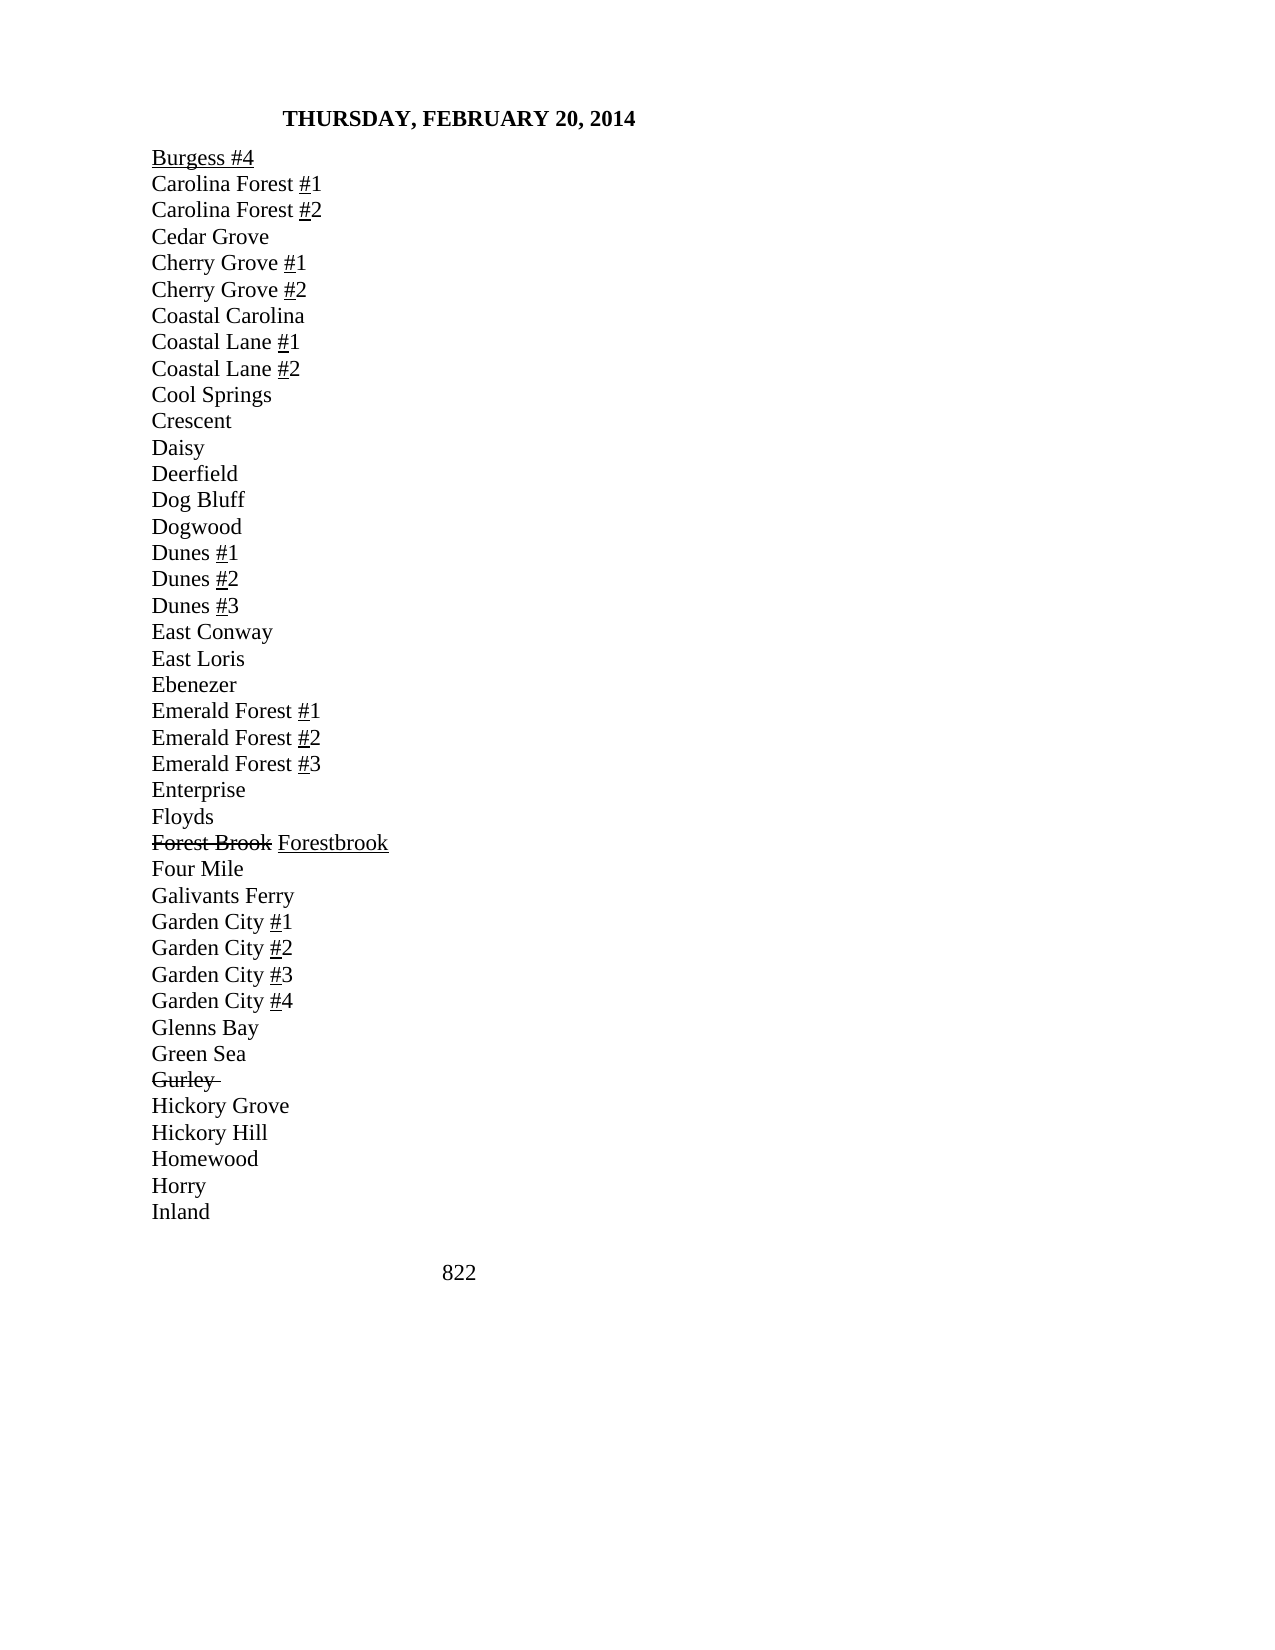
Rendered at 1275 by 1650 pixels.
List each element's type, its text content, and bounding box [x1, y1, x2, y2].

text East Loris [129, 644, 789, 671]
text Homewood [129, 1145, 789, 1172]
text Coastal Lane #1 [129, 328, 789, 355]
text Hickory Hill [129, 1119, 789, 1145]
text Dunes #1 [129, 539, 789, 566]
text Deerfield [129, 460, 789, 486]
text Four Mile [129, 855, 789, 882]
text Garden City #1 [129, 908, 789, 934]
text Emerald Forest #2 [129, 724, 789, 750]
text Daisy [129, 434, 789, 460]
text Inland [129, 1198, 789, 1224]
text Ebenezer [129, 671, 789, 697]
text Horry [129, 1172, 789, 1198]
text Carolina Forest #2 [129, 197, 789, 223]
text Coastal Carolina [129, 302, 789, 328]
text Cool Springs [129, 381, 789, 407]
text Coastal Lane #2 [129, 355, 789, 381]
text Garden City #3 [129, 961, 789, 987]
text Green Sea [129, 1040, 789, 1066]
text Floyds [129, 803, 789, 829]
text Forest Brook Forestbrook [129, 829, 789, 855]
text Carolina Forest #1 [129, 170, 789, 197]
text Dog Bluff [129, 486, 789, 513]
text Enterprise [129, 776, 789, 803]
text East Conway [129, 618, 789, 644]
text Garden City #4 [129, 987, 789, 1013]
text Crescent [129, 407, 789, 434]
text Cherry Grove #2 [129, 276, 789, 302]
text Garden City #2 [129, 934, 789, 961]
text Emerald Forest #3 [129, 750, 789, 776]
text Dunes #2 [129, 566, 789, 592]
text Burgess #4 [129, 144, 789, 170]
text Gurley [129, 1066, 789, 1093]
text Galivants Ferry [129, 882, 789, 908]
text Hickory Grove [129, 1093, 789, 1119]
text Cedar Grove [129, 223, 789, 249]
text Dogwood [129, 513, 789, 539]
text Emerald Forest #1 [129, 697, 789, 724]
text Cherry Grove #1 [129, 249, 789, 276]
text Glenns Bay [129, 1013, 789, 1040]
text Dunes #3 [129, 592, 789, 618]
